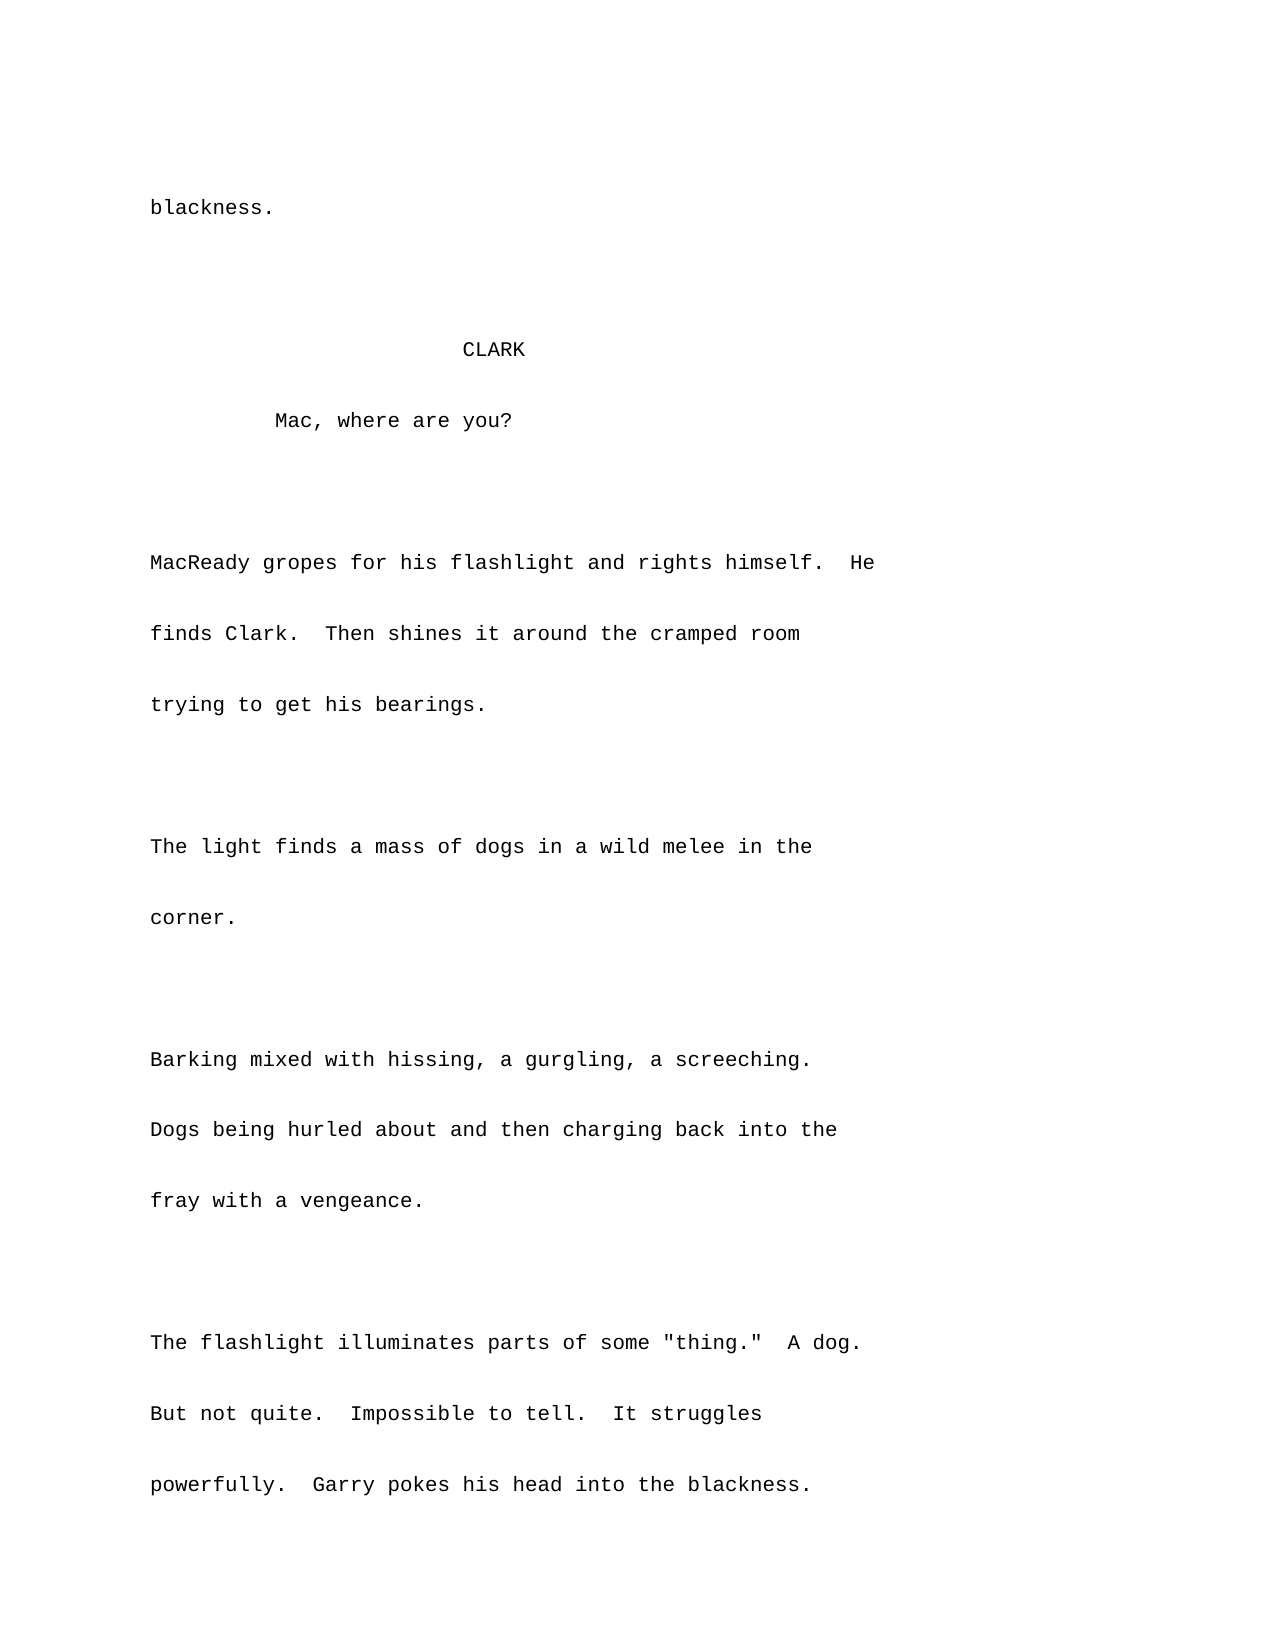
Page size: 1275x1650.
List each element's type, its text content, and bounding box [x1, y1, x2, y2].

text The light finds a mass of dogs in a wild melee in the [150, 836, 1125, 859]
text MacReady gropes for his flashlight and rights himself. He [150, 552, 1125, 576]
text The flashlight illuminates parts of some "thing." A dog. [150, 1332, 1125, 1356]
text Mac, where are you? [150, 410, 1125, 434]
text fray with a vengeance. [150, 1190, 1125, 1214]
text powerfully. Garry pokes his head into the blackness. [150, 1474, 1125, 1498]
text trying to get his bearings. [150, 694, 1125, 717]
text blackness. [150, 197, 1125, 221]
text But not quite. Impossible to tell. It struggles [150, 1403, 1125, 1427]
text Barking mixed with hissing, a gurgling, a screeching. [150, 1048, 1125, 1072]
text CLARK [150, 339, 1125, 363]
text finds Clark. Then shines it around the cramped room [150, 623, 1125, 647]
text Dogs being hurled about and then charging back into the [150, 1119, 1125, 1143]
text corner. [150, 907, 1125, 930]
